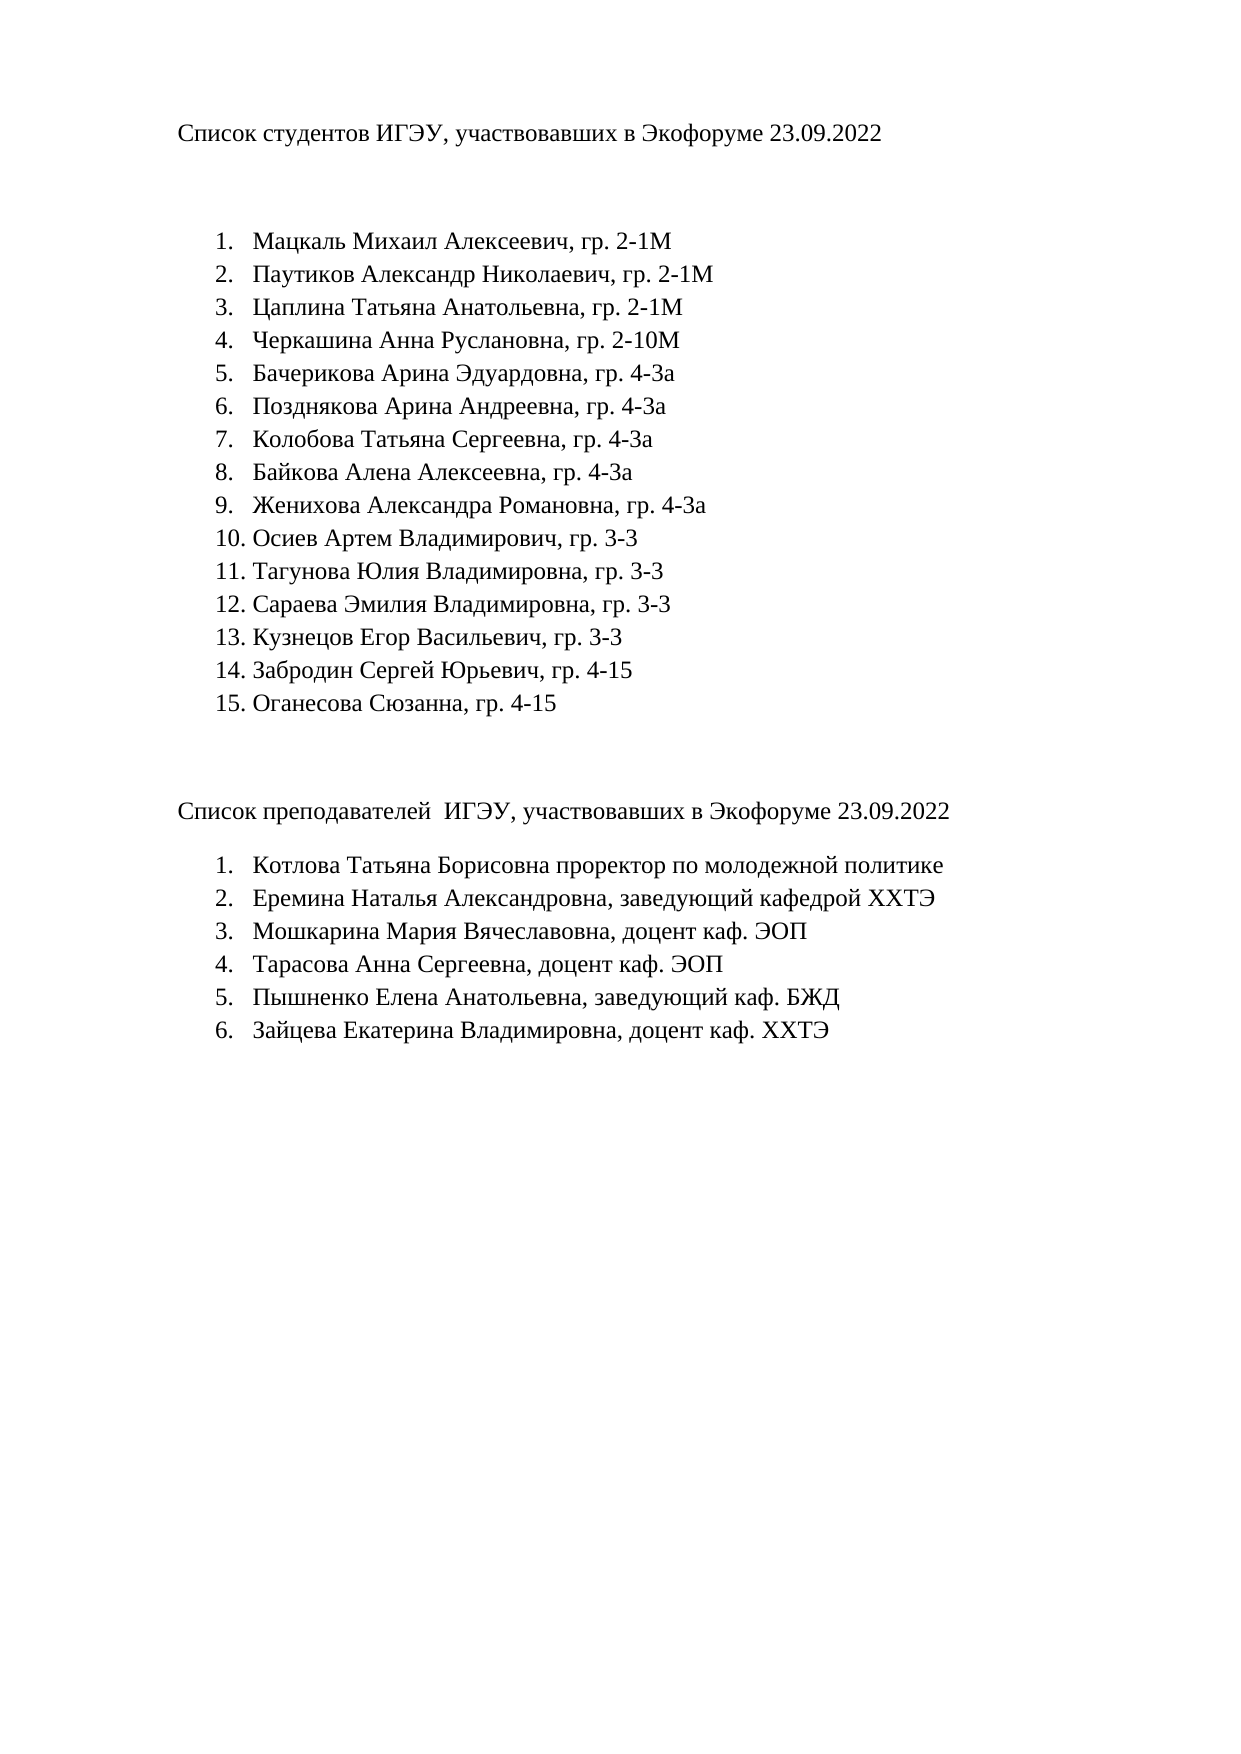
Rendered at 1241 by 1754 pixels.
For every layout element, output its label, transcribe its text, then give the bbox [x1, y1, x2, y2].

list Колобова Татьяна Сергеевна, гр. 4-3а [215, 424, 1152, 453]
list Тагунова Юлия Владимировна, гр. 3-3 [215, 556, 1152, 585]
list Мошкарина Мария Вячеславовна, доцент каф. ЭОП [215, 916, 1152, 944]
list Цаплина Татьяна Анатольевна, гр. 2-1М [215, 292, 1152, 321]
list Кузнецов Егор Васильевич, гр. 3-3 [215, 622, 1152, 651]
list Забродин Сергей Юрьевич, гр. 4-15 [215, 655, 1152, 684]
list Котлова Татьяна Борисовна проректор по молодежной политике [215, 850, 1152, 878]
list Черкашина Анна Руслановна, гр. 2-10М [215, 325, 1152, 354]
list Осиев Артем Владимирович, гр. 3-3 [215, 523, 1152, 552]
list Бачерикова Арина Эдуардовна, гр. 4-3а [215, 358, 1152, 387]
list Байкова Алена Алексеевна, гр. 4-3а [215, 457, 1152, 486]
list Еремина Наталья Александровна, заведующий кафедрой ХХТЭ [215, 883, 1152, 911]
text Список преподавателей ИГЭУ, участвовавших в Экофоруме 23.09.2022 [177, 796, 1152, 824]
list Тарасова Анна Сергеевна, доцент каф. ЭОП [215, 949, 1152, 977]
list Оганесова Сюзанна, гр. 4-15 [215, 688, 1152, 717]
list Паутиков Александр Николаевич, гр. 2-1М [215, 259, 1152, 288]
list Позднякова Арина Андреевна, гр. 4-3а [215, 391, 1152, 420]
list Женихова Александра Романовна, гр. 4-3а [215, 490, 1152, 519]
list Мацкаль Михаил Алексеевич, гр. 2-1М [215, 226, 1152, 254]
list Зайцева Екатерина Владимировна, доцент каф. ХХТЭ [215, 1015, 1152, 1043]
text Список студентов ИГЭУ, участвовавших в Экофоруме 23.09.2022 [177, 118, 1152, 147]
list Пышненко Елена Анатольевна, заведующий каф. БЖД [215, 982, 1152, 1011]
list Сараева Эмилия Владимировна, гр. 3-3 [215, 589, 1152, 618]
